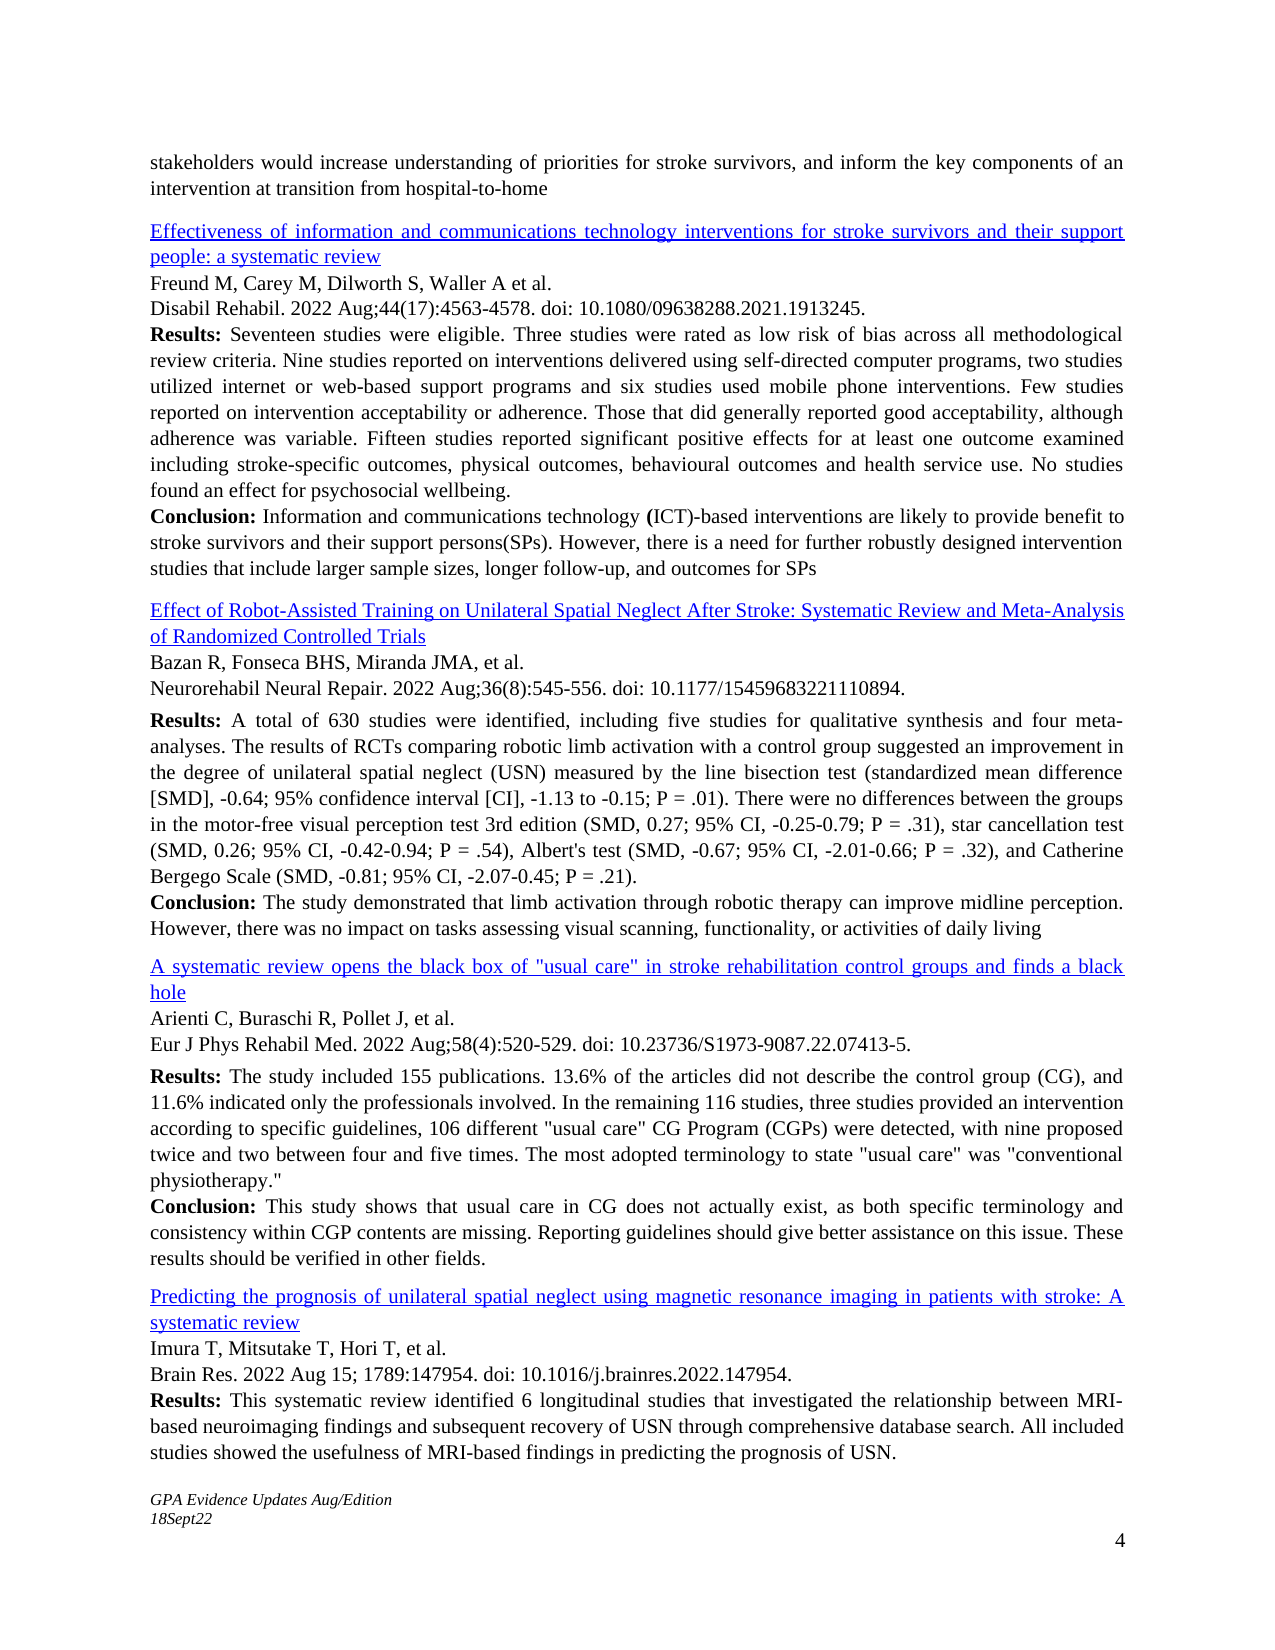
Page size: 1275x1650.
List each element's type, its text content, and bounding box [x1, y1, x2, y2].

text Effectiveness of information and communications technology interventions for stroke survivors and their support people: a systematic review [150, 241, 1125, 268]
text A systematic review opens the black box of "usual care" in stroke rehabilitation control groups and finds a black hole [150, 954, 1125, 975]
text Effect of Robot-Assisted Training on Unilateral Spatial Neglect After Stroke: Systematic Review and Meta-Analysis of Randomized Controlled Trials [150, 598, 1125, 619]
text Brain Res. 2022 Aug 15; 1789:147954. doi: 10.1016/j.brainres.2022.147954. [150, 1362, 1125, 1386]
text Predicting the prognosis of unilateral spatial neglect using magnetic resonance imaging in patients with stroke: A systematic review [150, 1284, 1125, 1305]
text Arienti C, Buraschi R, Pollet J, et al. [150, 1006, 1125, 1030]
text Conclusion: This study shows that usual care in CG does not actually exist, as both specific terminology and consistency within CGP contents are missing. Reporting guidelines should give better assistance on this issue. These results should be verified in other fields. [150, 1194, 1125, 1270]
text Bazan R, Fonseca BHS, Miranda JMA, et al. [150, 650, 1125, 674]
text Eur J Phys Rehabil Med. 2022 Aug;58(4):520-529. doi: 10.23736/S1973-9087.22.07413-5. [150, 1032, 1125, 1056]
text Freund M, Carey M, Dilworth S, Waller A et al. [150, 270, 1125, 294]
text Disabil Rehabil. 2022 Aug;44(17):4563-4578. doi: 10.1080/09638288.2021.1913245. [150, 296, 1125, 320]
text Results: A total of 630 studies were identified, including five studies for qualitative synthesis and four meta-analyses. The results of RCTs comparing robotic limb activation with a control group suggested an improvement in the degree of unilateral spatial neglect (USN) measured by the line bisection test (standardized mean difference [SMD], -0.64; 95% confidence interval [CI], -1.13 to -0.15; P = .01). There were no differences between the groups in the motor-free visual perception test 3rd edition (SMD, 0.27; 95% CI, -0.25-0.79; P = .31), star cancellation test (SMD, 0.26; 95% CI, -0.42-0.94; P = .54), Albert's test (SMD, -0.67; 95% CI, -2.01-0.66; P = .32), and Catherine Bergego Scale (SMD, -0.81; 95% CI, -2.07-0.45; P = .21). [150, 708, 1125, 888]
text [150, 150, 1125, 200]
text Imura T, Mitsutake T, Hori T, et al. [150, 1336, 1125, 1360]
text Neurorehabil Neural Repair. 2022 Aug;36(8):545-556. doi: 10.1177/15459683221110894. [150, 676, 1125, 700]
text Effectiveness of information and communications technology interventions for stroke survivors and their support people: a systematic review [150, 218, 1125, 239]
text A systematic review opens the black box of "usual care" in stroke rehabilitation control groups and finds a black hole [150, 976, 1125, 1004]
text Effect of Robot-Assisted Training on Unilateral Spatial Neglect After Stroke: Systematic Review and Meta-Analysis of Randomized Controlled Trials [150, 620, 1125, 648]
text Conclusion: The study demonstrated that limb activation through robotic therapy can improve midline perception. However, there was no impact on tasks assessing visual scanning, functionality, or activities of daily living [150, 890, 1125, 940]
text Conclusion: Information and communications technology (ICT)-based interventions are likely to provide benefit to stroke survivors and their support persons(SPs). However, there is a need for further robustly designed intervention studies that include larger sample sizes, longer follow-up, and outcomes for SPs [150, 504, 1125, 580]
text Results: Seventeen studies were eligible. Three studies were rated as low risk of bias across all methodological review criteria. Nine studies reported on interventions delivered using self-directed computer programs, two studies utilized internet or web-based support programs and six studies used mobile phone interventions. Few studies reported on intervention acceptability or adherence. Those that did generally reported good acceptability, although adherence was variable. Fifteen studies reported significant positive effects for at least one outcome examined including stroke-specific outcomes, physical outcomes, behavioural outcomes and health service use. No studies found an effect for psychosocial wellbeing. [150, 322, 1125, 502]
text Predicting the prognosis of unilateral spatial neglect using magnetic resonance imaging in patients with stroke: A systematic review [150, 1306, 1125, 1334]
text Results: The study included 155 publications. 13.6% of the articles did not describe the control group (CG), and 11.6% indicated only the professionals involved. In the remaining 116 studies, three studies provided an intervention according to specific guidelines, 106 different "usual care" CG Program (CGPs) were detected, with nine proposed twice and two between four and five times. The most adopted terminology to state "usual care" was "conventional physiotherapy." [150, 1064, 1125, 1192]
text Results: This systematic review identified 6 longitudinal studies that investigated the relationship between MRI-based neuroimaging findings and subsequent recovery of USN through comprehensive database search. All included studies showed the usefulness of MRI-based findings in predicting the prognosis of USN. [150, 1388, 1125, 1464]
